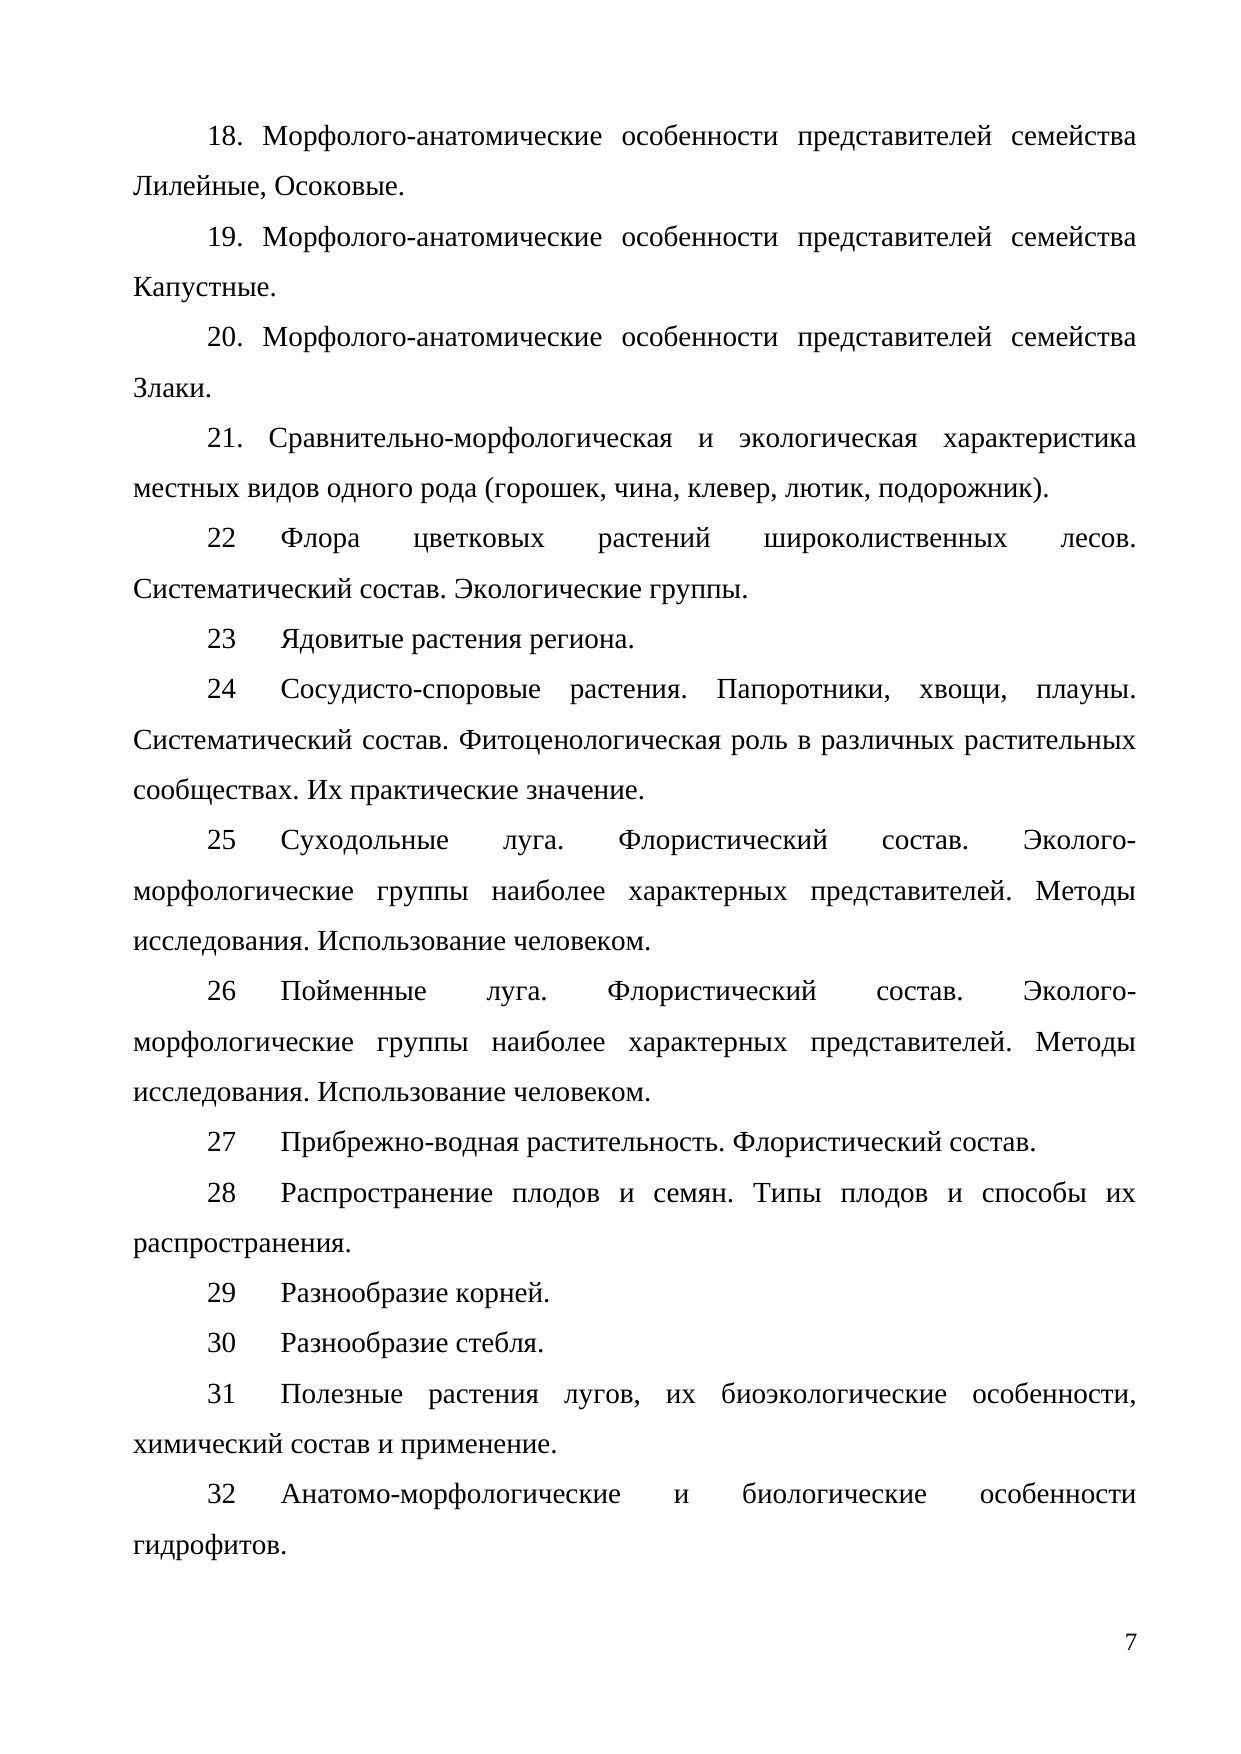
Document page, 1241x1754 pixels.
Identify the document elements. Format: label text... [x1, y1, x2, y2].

list Разнообразие стебля. [133, 1326, 1137, 1359]
text 18. Морфолого-анатомические особенности представителей семейства Лилейные, Осоковые. [133, 118, 1137, 202]
text 20. Морфолого-анатомические особенности представителей семейства Злаки. [133, 319, 1137, 403]
list Анатомо-морфологические и биологические особенности гидрофитов. [133, 1477, 1137, 1560]
list Распространение плодов и семян. Типы плодов и способы их распространения. [133, 1175, 1137, 1258]
list Сосудисто-споровые растения. Папоротники, хвощи, плауны. Систематический состав. Фитоценологическая роль в различных растительных сообществах. Их практические значение. [133, 672, 1137, 806]
text 19. Морфолого-анатомические особенности представителей семейства Капустные. [133, 219, 1137, 303]
list Суходольные луга. Флористический состав. Эколого-морфологические группы наиболее характерных представителей. Методы исследования. Использование человеком. [133, 822, 1137, 957]
list Пойменные луга. Флористический состав. Эколого-морфологические группы наиболее характерных представителей. Методы исследования. Использование человеком. [133, 973, 1137, 1108]
list Полезные растения лугов, их биоэкологические особенности, химический состав и применение. [133, 1376, 1137, 1460]
list Ядовитые растения региона. [133, 621, 1137, 655]
list Разнообразие корней. [133, 1275, 1137, 1309]
text 21. Сравнительно-морфологическая и экологическая характеристика местных видов одного рода (горошек, чина, клевер, лютик, подорожник). [133, 420, 1137, 504]
list Флора цветковых растений широколиственных лесов. Систематический состав. Экологические группы. [133, 521, 1137, 604]
list Прибрежно-водная растительность. Флористический состав. [133, 1124, 1137, 1158]
